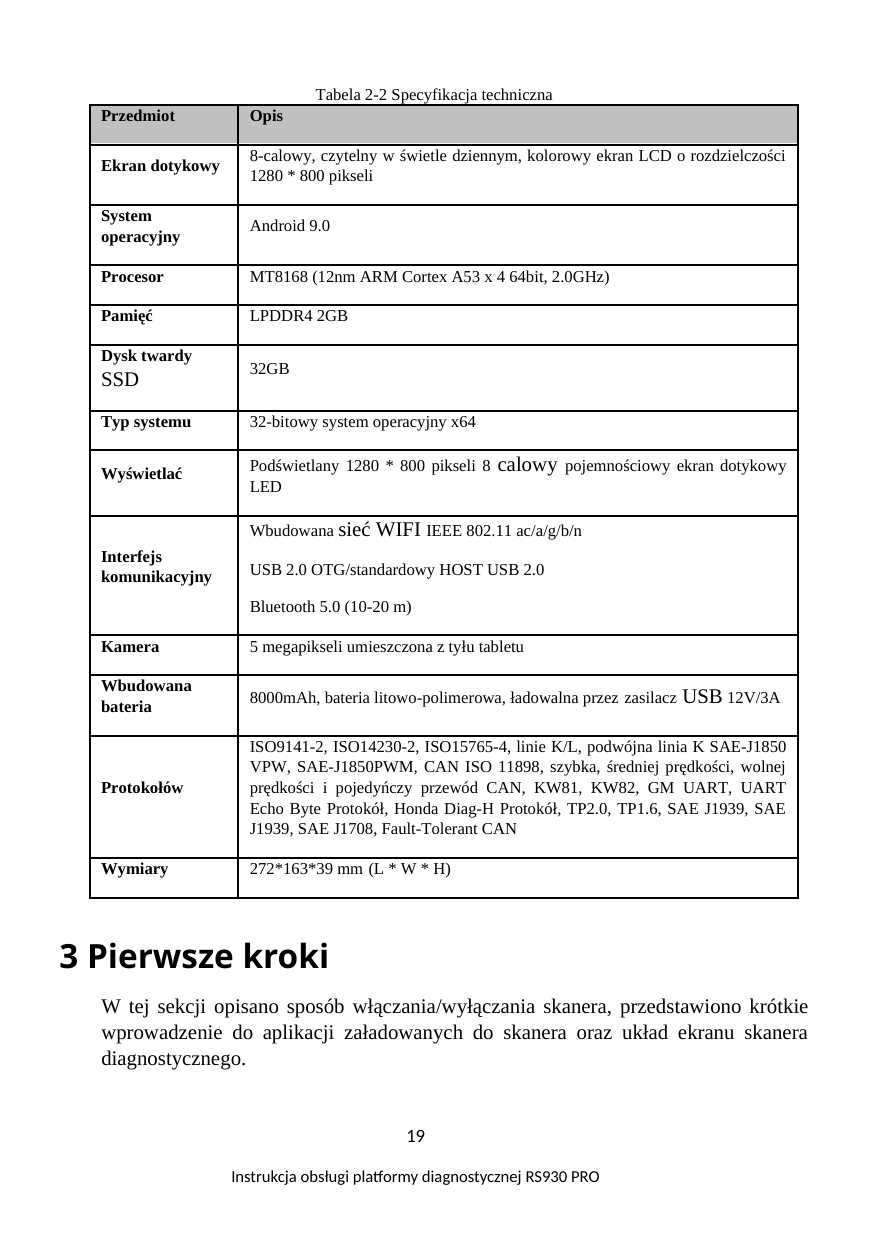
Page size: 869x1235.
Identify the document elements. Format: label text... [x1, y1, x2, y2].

table_cell 32GB [239, 346, 797, 409]
table_header Opis [239, 106, 797, 143]
table_cell LPDDR4 2GB [239, 306, 797, 344]
table_cell Wymiary [91, 859, 237, 897]
table_cell ISO9141-2, ISO14230-2, ISO15765-4, linie K/L, podwójna linia K SAE-J1850 VPW, SAE-J1850PWM, CAN ISO 11898, szybka, średniej prędkości, wolnej prędkości i pojedyńczy przewód CAN, KW81, KW82, GM UART, UART Echo Byte Protokół, Honda Diag-H Protokół, TP2.0, TP1.6, SAE J1939, SAE J1939, SAE J1708, Fault-Tolerant CAN [239, 737, 797, 857]
table_cell Wbudowana sieć WIFI IEEE 802.11 ac/a/g/b/n USB 2.0 OTG/standardowy HOST USB 2.0 Bluetooth 5.0 (10-20 m) [239, 517, 797, 634]
table_cell Typ systemu [91, 412, 237, 449]
text Tabela 2-2 Specyfikacja techniczna [59, 84, 809, 103]
table_cell System operacyjny [91, 206, 237, 264]
table_cell 8000mAh, bateria litowo-polimerowa, ładowalna przez zasilacz USB 12V/3A [239, 676, 797, 734]
table_cell Dysk twardy SSD [91, 346, 237, 409]
table_cell Protokołów [91, 737, 237, 857]
table_header Przedmiot [91, 106, 237, 143]
table_cell Wbudowana bateria [91, 676, 237, 734]
table_cell Ekran dotykowy [91, 146, 237, 204]
table_cell Wyświetlać [91, 451, 237, 515]
table_cell Android 9.0 [239, 206, 797, 264]
table_cell Kamera [91, 636, 237, 674]
table_cell Procesor [91, 266, 237, 304]
table_cell 272*163*39 mm (L * W * H) [239, 859, 797, 897]
table_cell MT8168 (12nm ARM Cortex A53 x 4 64bit, 2.0GHz) [239, 266, 797, 304]
table_cell 5 megapikseli umieszczona z tyłu tabletu [239, 636, 797, 674]
table_cell Pamięć [91, 306, 237, 344]
subtitle 3 Pierwsze kroki [59, 137, 809, 978]
table_cell 32-bitowy system operacyjny x64 [239, 412, 797, 449]
table_cell 8-calowy, czytelny w świetle dziennym, kolorowy ekran LCD o rozdzielczości 1280 * 800 pikseli [239, 146, 797, 204]
table_cell Podświetlany 1280 * 800 pikseli 8 calowy pojemnościowy ekran dotykowy LED [239, 451, 797, 515]
table_cell Interfejs komunikacyjny [91, 517, 237, 634]
text W tej sekcji opisano sposób włączania/wyłączania skanera, przedstawiono krótkie wprowadzenie do aplikacji załadowanych do skanera oraz układ ekranu skanera diagnostycznego. [101, 994, 809, 1070]
